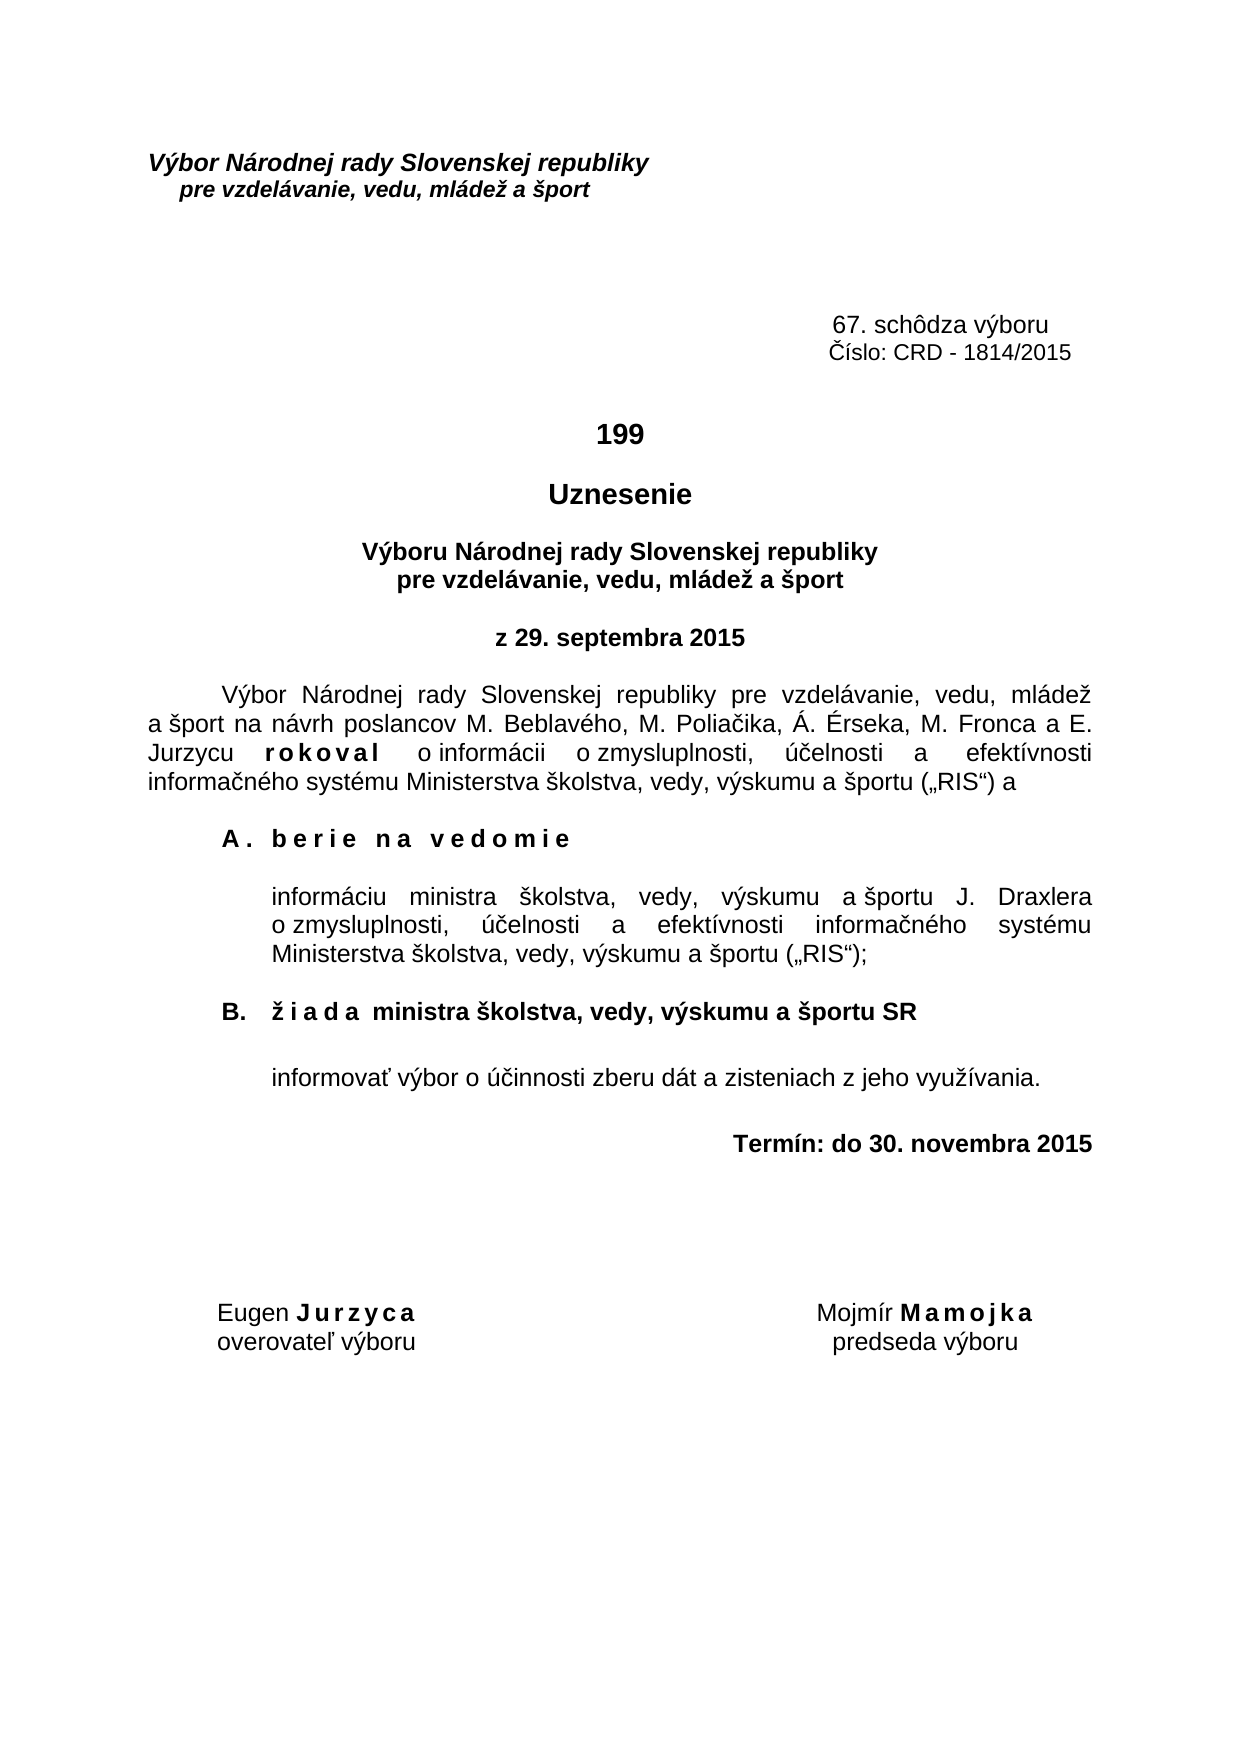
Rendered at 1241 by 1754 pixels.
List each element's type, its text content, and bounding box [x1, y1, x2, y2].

text pre vzdelávanie, vedu, mládež a šport [148, 176, 1093, 203]
subtitle Uznesenie [148, 477, 1093, 510]
text Číslo: CRD - 1814/2015 [148, 339, 1093, 365]
subtitle 67. schôdza výboru [811, 310, 1093, 339]
text informáciu ministra školstva, vedy, výskumu a športu J. Draxlera o zmysluplnosti, účelnosti a efektívnosti informačného systému Ministerstva školstva, vedy, výskumu a športu („RIS“); [271, 882, 1093, 968]
text Eugen Jurzyca Mojmír Mamojka [148, 1298, 1093, 1326]
text Výboru Národnej rady Slovenskej republiky [148, 537, 1093, 566]
list informovať výbor o účinnosti zberu dát a zisteniach z jeho využívania. [271, 1063, 1093, 1092]
text 199 [148, 417, 1093, 451]
subtitle Výbor Národnej rady Slovenskej republiky [148, 148, 1093, 176]
text z 29. septembra 2015 [148, 623, 1093, 652]
list Termín: do 30. novembra 2015 [271, 1129, 1093, 1158]
text pre vzdelávanie, vedu, mládež a šport [148, 566, 1093, 594]
list žiada ministra školstva, vedy, výskumu a športu SR [221, 997, 1093, 1026]
list berie na vedomie [221, 824, 1093, 853]
text overovateľ výboru predseda výboru [148, 1326, 1093, 1355]
text Výbor Národnej rady Slovenskej republiky pre vzdelávanie, vedu, mládež a šport na návrh poslancov M. Beblavého, M. Poliačika, Á. Érseka, M. Fronca a E. Jurzycu rokoval o informácii o zmysluplnosti, účelnosti a efektívnosti informačného systému Ministerstva školstva, vedy, výskumu a športu („RIS“) a [148, 681, 1093, 796]
